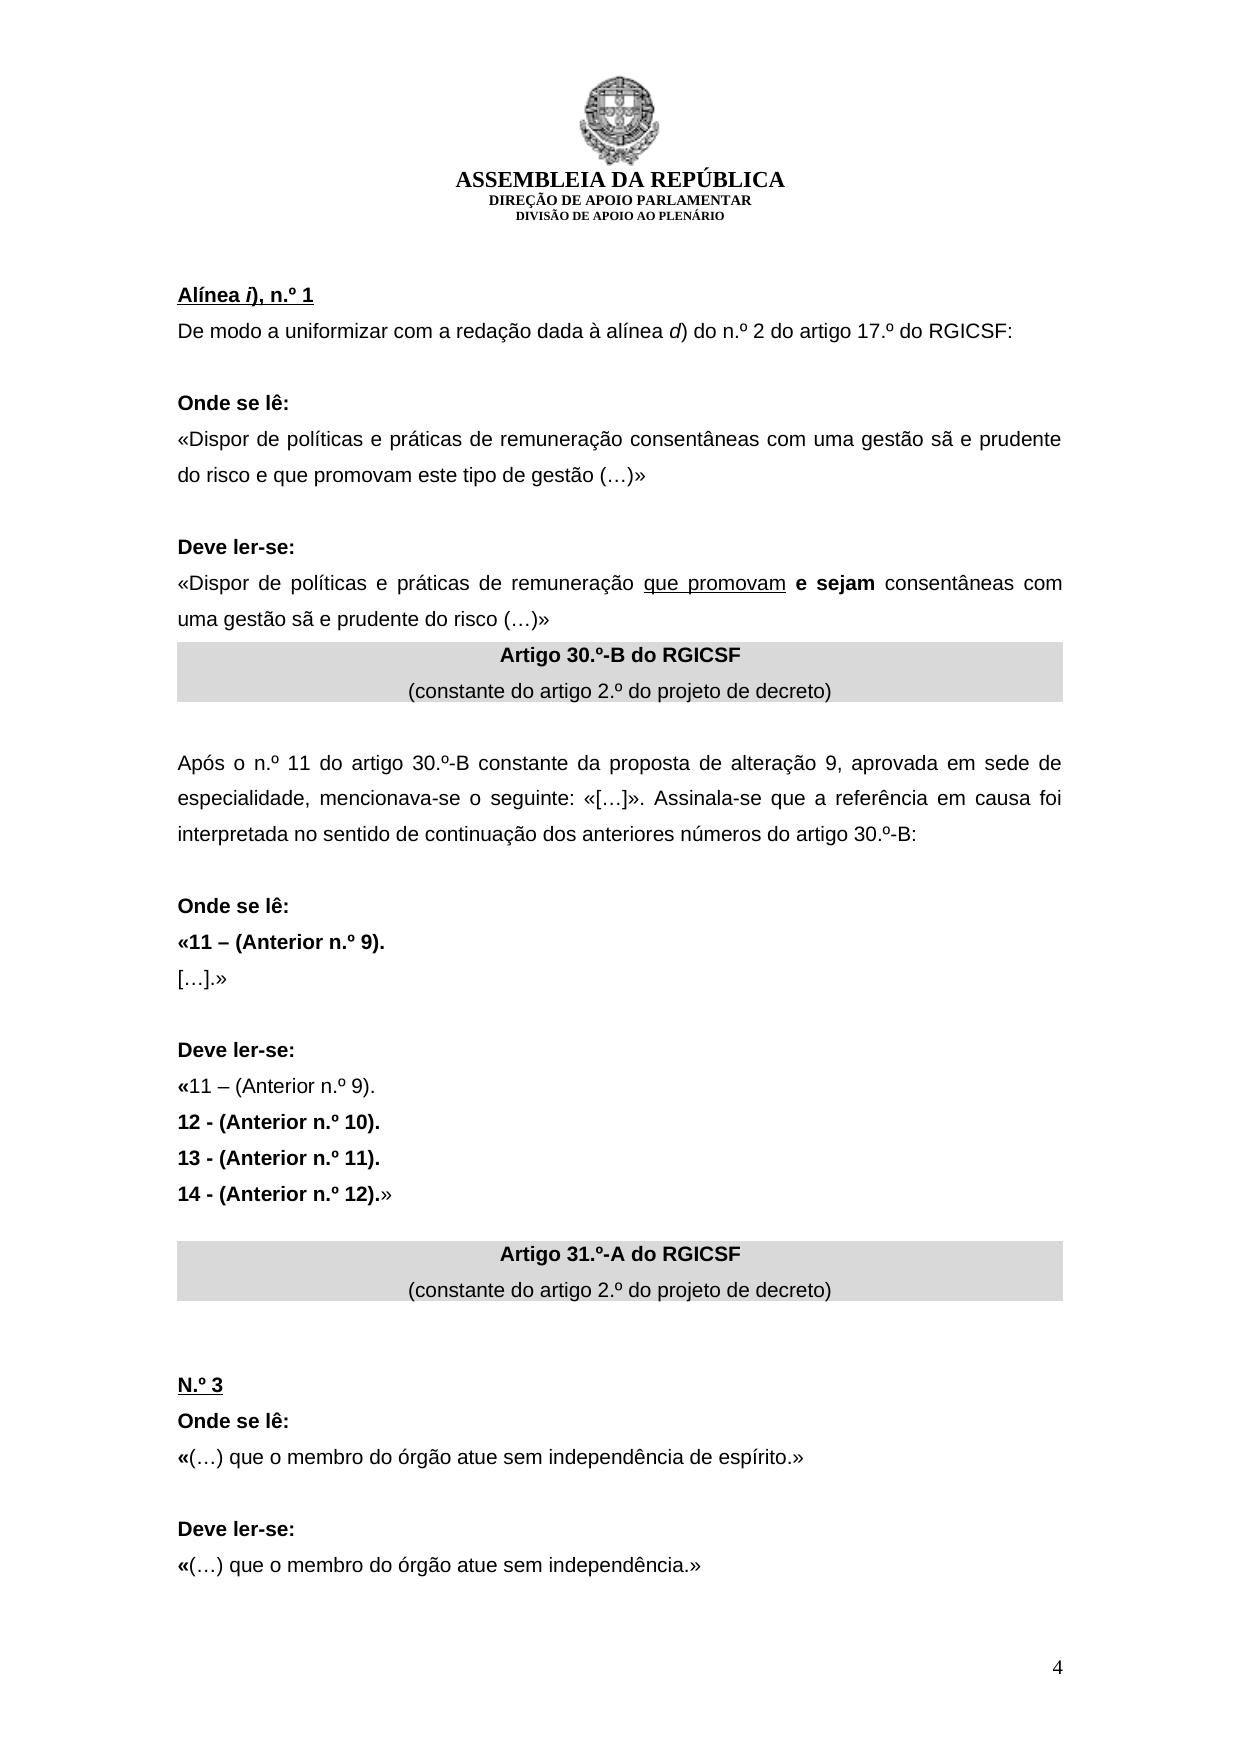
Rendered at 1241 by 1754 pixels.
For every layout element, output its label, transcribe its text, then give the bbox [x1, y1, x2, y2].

text 13 - (Anterior n.º 11). [177, 1146, 1063, 1169]
text Deve ler-se: [177, 1038, 1063, 1062]
text «Dispor de políticas e práticas de remuneração consentâneas com uma gestão sã e prudente do risco e que promovam este tipo de gestão (…)» [177, 427, 1063, 487]
text Alínea i), n.º 1 [177, 283, 1063, 307]
text Deve ler-se: [177, 535, 1063, 559]
text «(…) que o membro do órgão atue sem independência.» [177, 1553, 1063, 1577]
text Artigo 31.º-A do RGICSF [177, 1241, 1063, 1265]
text (constante do artigo 2.º do projeto de decreto) [177, 678, 1063, 702]
text Após o n.º 11 do artigo 30.º-B constante da proposta de alteração 9, aprovada em sede de especialidade, mencionava-se o seguinte: «[…]». Assinala-se que a referência em causa foi interpretada no sentido de continuação dos anteriores números do artigo 30.º-B: [177, 750, 1063, 846]
text (constante do artigo 2.º do projeto de decreto) [177, 1277, 1063, 1301]
text Onde se lê: [177, 391, 1063, 415]
text Deve ler-se: [177, 1517, 1063, 1541]
text 12 - (Anterior n.º 10). [177, 1110, 1063, 1134]
text 14 - (Anterior n.º 12).» [177, 1182, 1063, 1206]
text Onde se lê: [177, 1409, 1063, 1433]
text N.º 3 [177, 1373, 1063, 1397]
text Onde se lê: [177, 894, 1063, 918]
text «11 – (Anterior n.º 9). [177, 930, 1063, 954]
text Artigo 30.º-B do RGICSF [177, 642, 1063, 666]
text «(…) que o membro do órgão atue sem independência de espírito.» [177, 1445, 1063, 1469]
text «11 – (Anterior n.º 9). [177, 1074, 1063, 1098]
text […].» [177, 966, 1063, 990]
picture [577, 75, 664, 166]
text De modo a uniformizar com a redação dada à alínea d) do n.º 2 do artigo 17.º do RGICSF: [177, 319, 1063, 343]
text «Dispor de políticas e práticas de remuneração que promovam e sejam consentâneas com uma gestão sã e prudente do risco (…)» [177, 571, 1063, 631]
